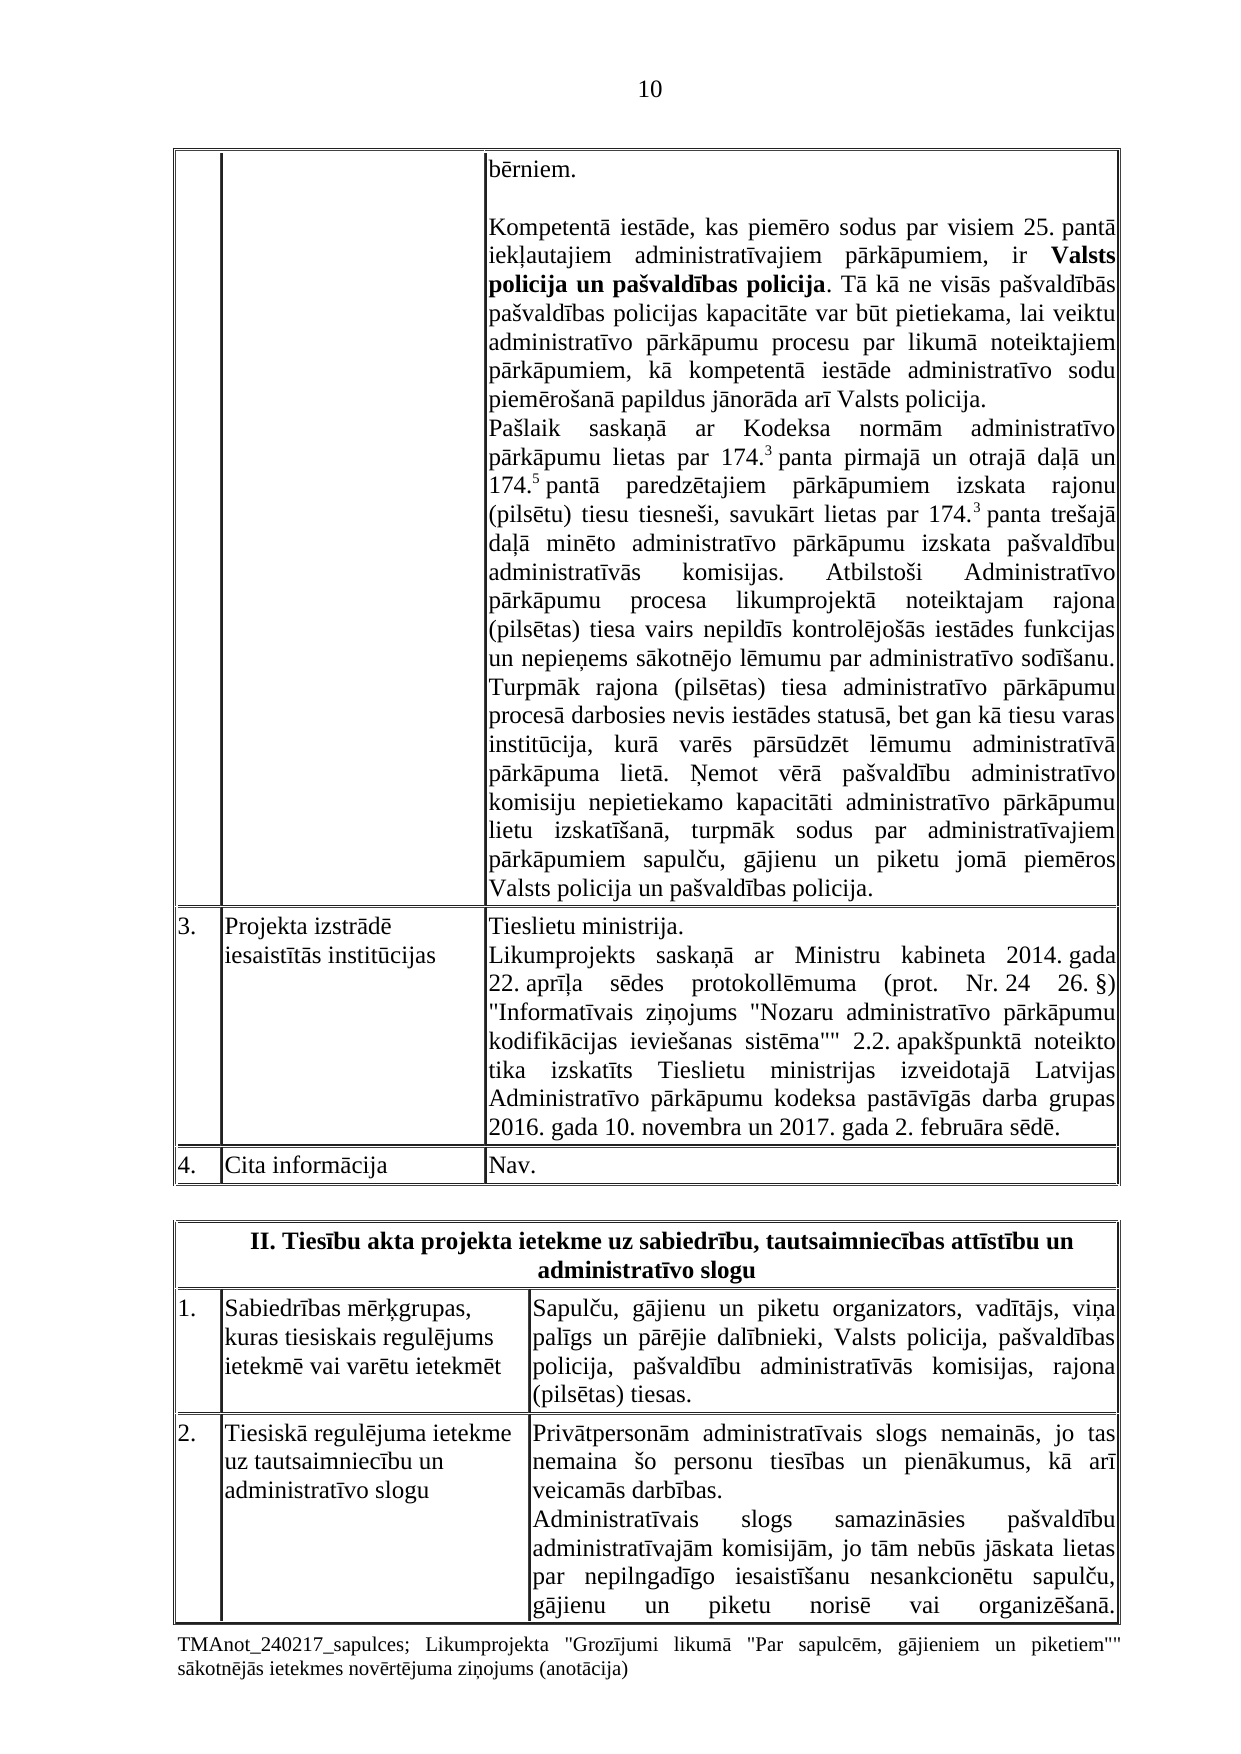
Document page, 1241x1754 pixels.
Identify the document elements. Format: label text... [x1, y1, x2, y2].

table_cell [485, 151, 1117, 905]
table_cell Sapulču, gājienu un piketu organizators, vadītājs, viņa palīgs un pārējie dalībnieki, Valsts policija, pašvaldības policija, pašvaldību administratīvās komisijas, rajona (pilsētas) tiesas. [529, 1287, 1119, 1411]
table_cell 3. [174, 905, 221, 1144]
table_cell 2. [176, 151, 221, 905]
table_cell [221, 149, 485, 905]
table_cell [174, 1183, 1119, 1220]
table_cell 2. [176, 1411, 221, 1622]
table_cell Projekta izstrādē iesaistītās institūcijas [223, 908, 484, 1144]
table_cell 4. [176, 1144, 220, 1182]
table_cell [221, 1415, 529, 1622]
table_cell Nav. [487, 1144, 1118, 1182]
table_cell II. Tiesību akta projekta ietekme uz sabiedrību, tautsaimniecības attīstību un administratīvo slogu [176, 1220, 1119, 1287]
table_cell 1. [174, 1287, 221, 1411]
table_cell Cita informācija [223, 1148, 484, 1182]
table_cell Sabiedrības mērķgrupas, kuras tiesiskais regulējums ietekmē vai varētu ietekmēt [223, 1290, 528, 1411]
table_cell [529, 1411, 1118, 1622]
table_cell Tieslietu ministrija. Likumprojekts saskaņā ar Ministru kabineta 2014. gada 22. aprīļa sēdes protokollēmuma (prot. Nr. 24 26. §) "Informatīvais ziņojums "Nozaru administratīvo pārkāpumu kodifikācijas ieviešanas sistēma"" 2.2. apakšpunktā noteikto tika izskatīts Tieslietu ministrijas izveidotajā Latvijas Administratīvo pārkāpumu kodeksa pastāvīgās darba grupas 2016. gada 10. novembra un 2017. gada 2. februāra sēdē. [485, 905, 1119, 1144]
